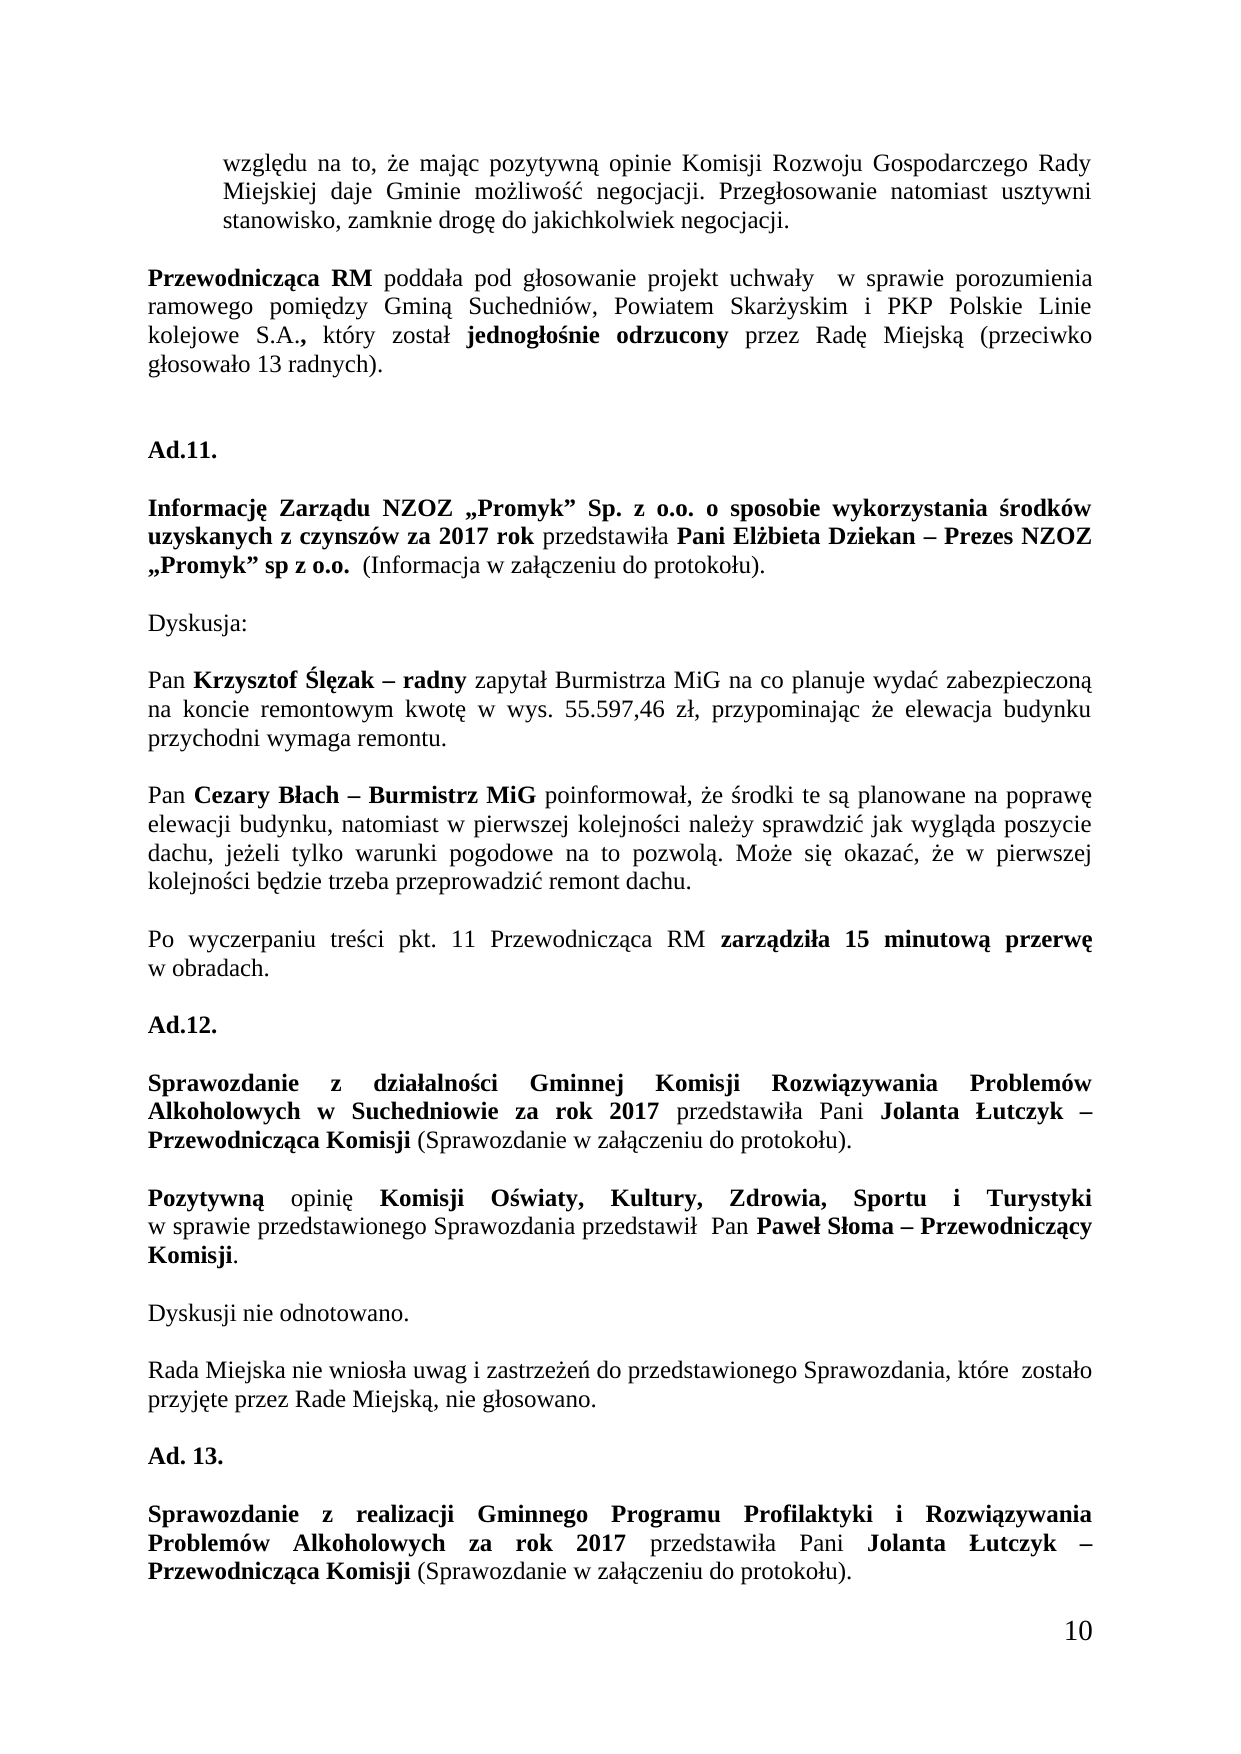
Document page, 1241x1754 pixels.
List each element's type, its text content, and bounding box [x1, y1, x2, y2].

text Ad.12. [148, 1010, 1093, 1039]
text Pan Cezary Błach – Burmistrz MiG poinformował, że środki te są planowane na poprawę elewacji budynku, natomiast w pierwszej kolejności należy sprawdzić jak wygląda poszycie dachu, jeżeli tylko warunki pogodowe na to pozwolą. Może się okazać, że w pierwszej kolejności będzie trzeba przeprowadzić remont dachu. [148, 780, 1093, 895]
text Ad. 13. [148, 1441, 1093, 1470]
text Sprawozdanie z działalności Gminnej Komisji Rozwiązywania Problemów Alkoholowych w Suchedniowie za rok 2017 przedstawiła Pani Jolanta Łutczyk – Przewodnicząca Komisji (Sprawozdanie w załączeniu do protokołu). [148, 1068, 1093, 1154]
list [223, 148, 1093, 234]
text Dyskusja: [148, 608, 1093, 636]
text Dyskusji nie odnotowano. [148, 1298, 1093, 1326]
text Przewodnicząca RM poddała pod głosowanie projekt uchwały w sprawie porozumienia ramowego pomiędzy Gminą Suchedniów, Powiatem Skarżyskim i PKP Polskie Linie kolejowe S.A., który został jednogłośnie odrzucony przez Radę Miejską (przeciwko głosowało 13 radnych). [148, 263, 1093, 378]
text Po wyczerpaniu treści pkt. 11 Przewodnicząca RM zarządziła 15 minutową przerwę w obradach. [148, 924, 1093, 981]
text Rada Miejska nie wniosła uwag i zastrzeżeń do przedstawionego Sprawozdania, które zostało przyjęte przez Rade Miejską, nie głosowano. [148, 1355, 1093, 1413]
text Informację Zarządu NZOZ „Promyk” Sp. z o.o. o sposobie wykorzystania środków uzyskanych z czynszów za 2017 rok przedstawiła Pani Elżbieta Dziekan – Prezes NZOZ „Promyk” sp z o.o. (Informacja w załączeniu do protokołu). [148, 493, 1093, 579]
text Sprawozdanie z realizacji Gminnego Programu Profilaktyki i Rozwiązywania Problemów Alkoholowych za rok 2017 przedstawiła Pani Jolanta Łutczyk – Przewodnicząca Komisji (Sprawozdanie w załączeniu do protokołu). [148, 1499, 1093, 1585]
text Pan Krzysztof Ślęzak – radny zapytał Burmistrza MiG na co planuje wydać zabezpieczoną na koncie remontowym kwotę w wys. 55.597,46 zł, przypominając że elewacja budynku przychodni wymaga remontu. [148, 665, 1093, 751]
text Ad.11. [148, 435, 1093, 464]
